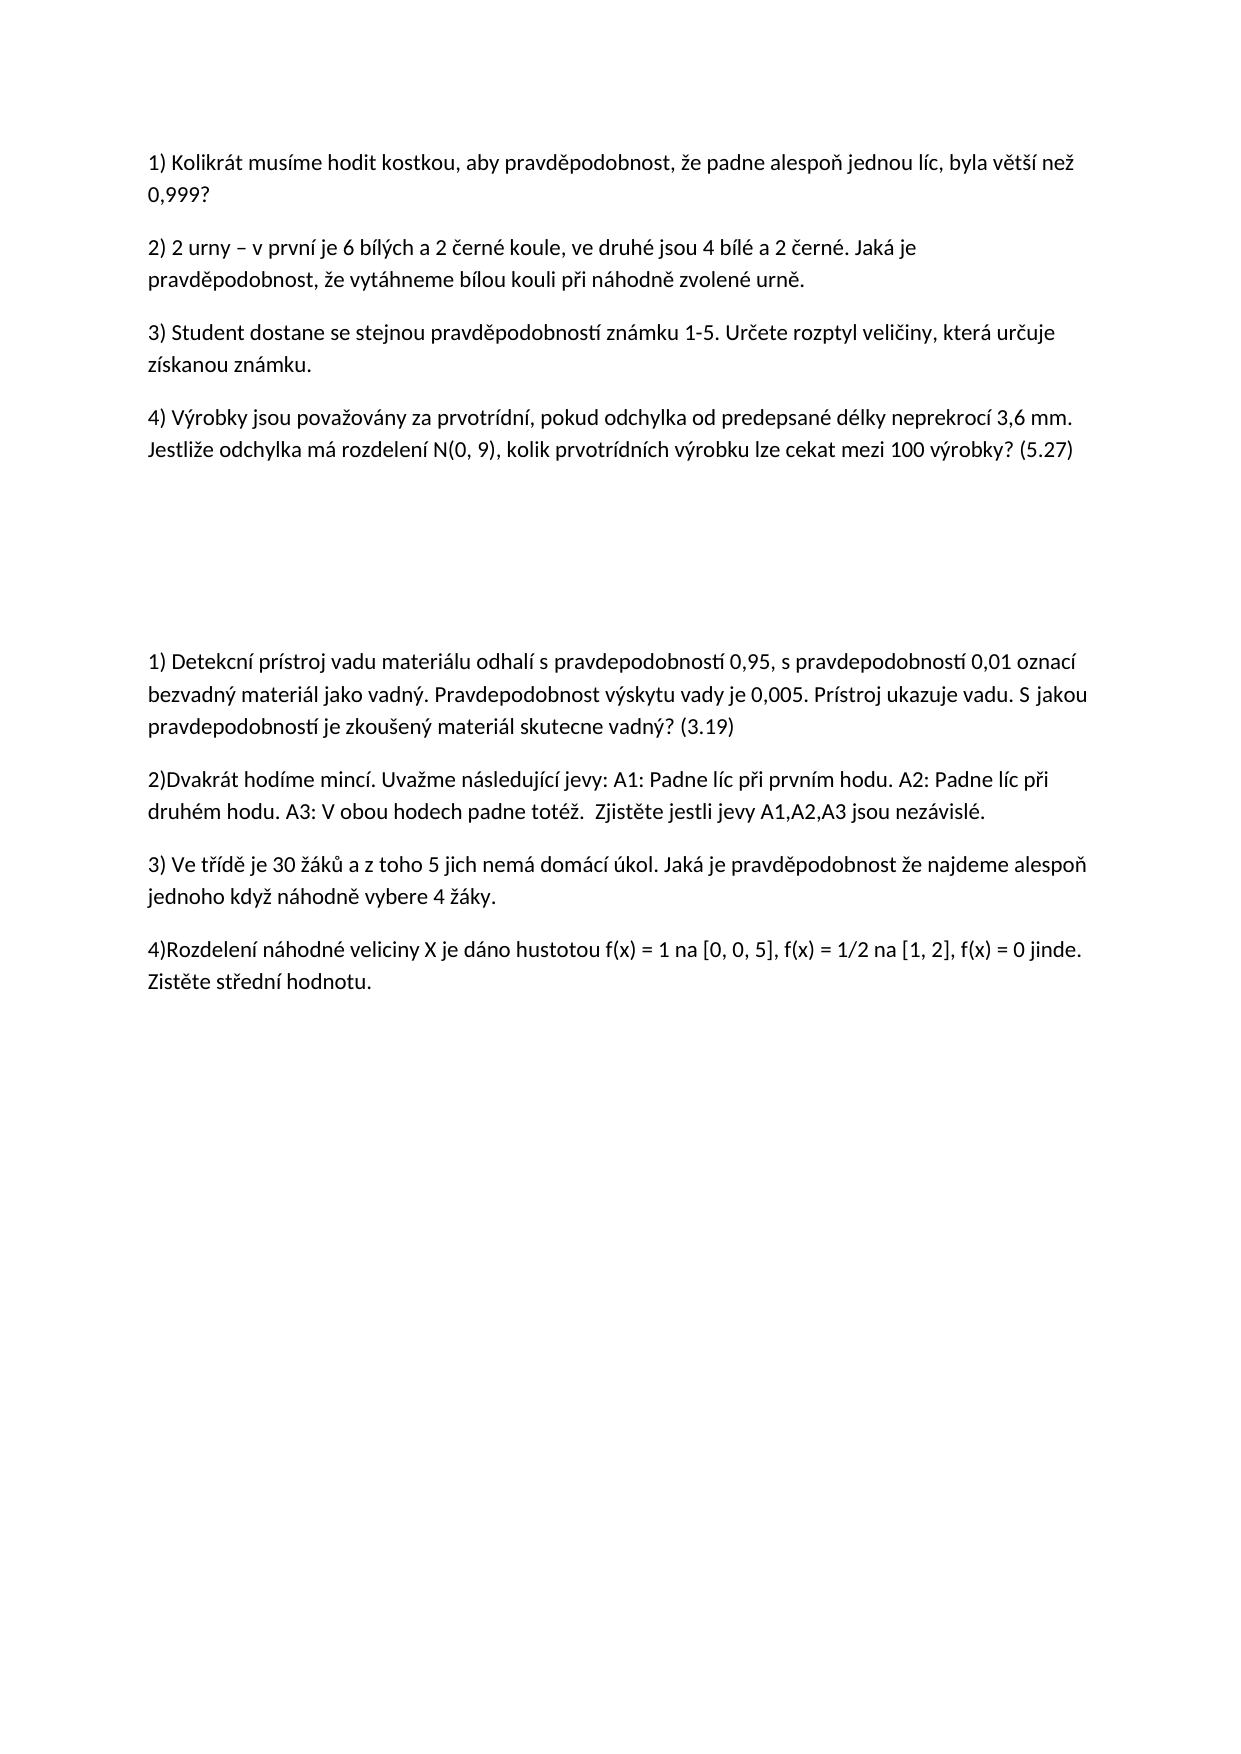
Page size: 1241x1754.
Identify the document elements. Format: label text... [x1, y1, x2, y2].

text 3) Ve třídě je 30 žáků a z toho 5 jich nemá domácí úkol. Jaká je pravděpodobnost že najdeme alespoň jednoho když náhodně vybere 4 žáky. [148, 850, 1093, 910]
text 1) Kolikrát musíme hodit kostkou, aby pravděpodobnost, že padne alespoň jednou líc, byla větší než 0,999? [148, 148, 1093, 208]
text 1) Detekcní prístroj vadu materiálu odhalí s pravdepodobností 0,95, s pravdepodobností 0,01 oznací bezvadný materiál jako vadný. Pravdepodobnost výskytu vady je 0,005. Prístroj ukazuje vadu. S jakou pravdepodobností je zkoušený materiál skutecne vadný? (3.19) [148, 647, 1093, 740]
text 4)Rozdelení náhodné veliciny X je dáno hustotou f(x) = 1 na [0, 0, 5], f(x) = 1/2 na [1, 2], f(x) = 0 jinde. Zistěte střední hodnotu. [148, 935, 1093, 996]
text 2)Dvakrát hodíme mincí. Uvažme následující jevy: A1: Padne líc při prvním hodu. A2: Padne líc při druhém hodu. A3: V obou hodech padne totéž. Zjistěte jestli jevy A1,A2,A3 jsou nezávislé. [148, 765, 1093, 825]
text 4) Výrobky jsou považovány za prvotrídní, pokud odchylka od predepsané délky neprekrocí 3,6 mm. Jestliže odchylka má rozdelení N(0, 9), kolik prvotrídních výrobku lze cekat mezi 100 výrobky? (5.27) [148, 403, 1093, 463]
text 2) 2 urny – v první je 6 bílých a 2 černé koule, ve druhé jsou 4 bílé a 2 černé. Jaká je pravděpodobnost, že vytáhneme bílou kouli při náhodně zvolené urně. [148, 233, 1093, 293]
text 3) Student dostane se stejnou pravděpodobností známku 1-5. Určete rozptyl veličiny, která určuje získanou známku. [148, 318, 1093, 378]
